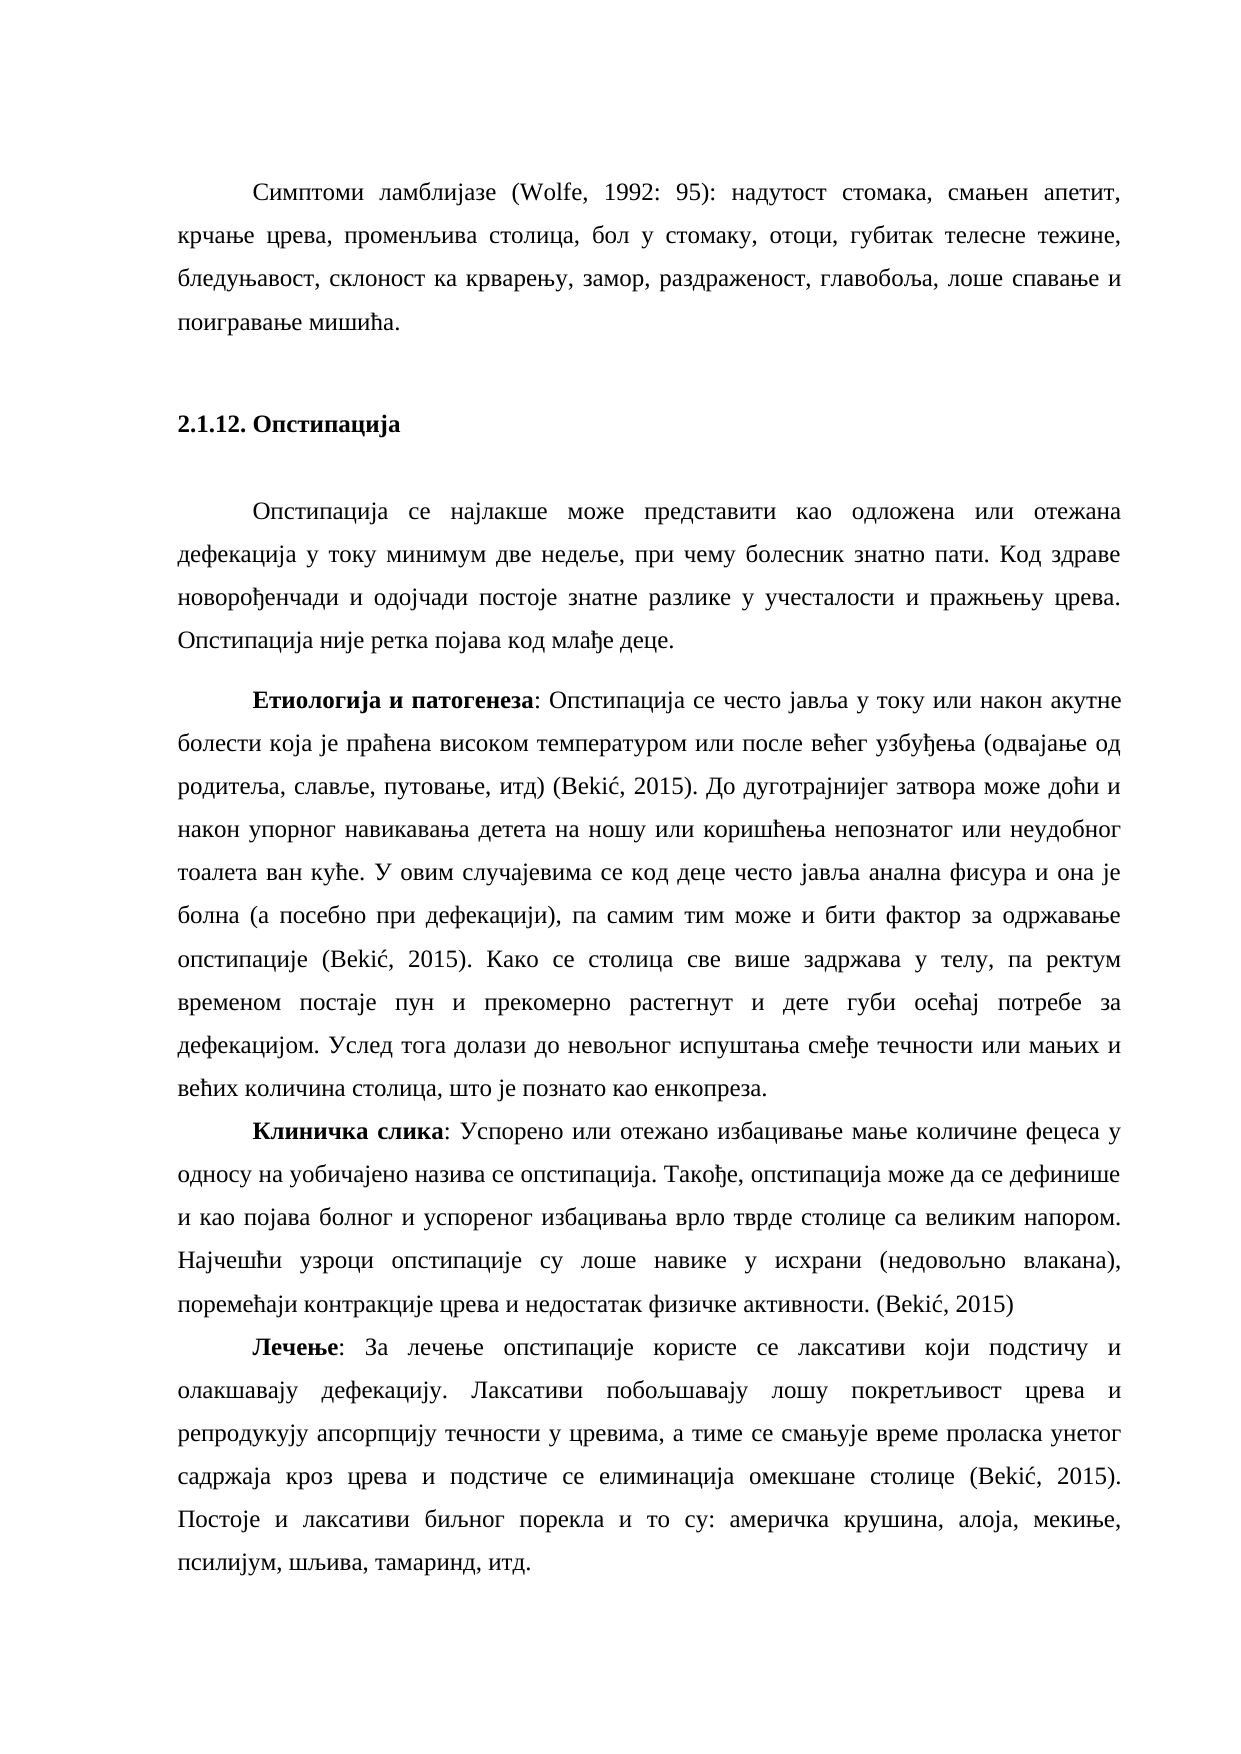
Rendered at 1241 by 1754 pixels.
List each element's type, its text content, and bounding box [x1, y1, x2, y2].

text Опстипација се најлакше може представити као одложена или отежана дефекација у току минимум две недеље, при чему болесник знатно пати. Код здраве новорођенчади и одојчади постоје знатне разлике у учесталости и пражњењу црева. Опстипација није ретка појава код млађе деце. [177, 496, 1122, 654]
text Симптоми ламблијазе (Wolfe, 1992: 95): надутост стомака, смањен апетит, крчање црева, променљива столица, бол у стомаку, отоци, губитак телесне тежине, бледуњавост, склоност ка крварењу, замор, раздраженост, главобоља, лоше спавање и поигравање мишића. [177, 177, 1122, 335]
subtitle 2.1.12. Опстипација [177, 409, 1122, 438]
text Лечење: За лечење опстипације користе се лаксативи који подстичу и олакшавају дефекацију. Лаксативи побољшавају лошу покретљивост црева и репродукују апсорпцију течности у цревима, а тиме се смањује време проласка унетог садржаја кроз црева и подстиче се елиминација омекшане столице (Bekić, 2015). Постоје и лаксативи биљног порекла и то су: америчка крушина, алоја, мекиње, псилијум, шљива, тамаринд, итд. [177, 1332, 1122, 1576]
text Етиологија и патогенеза: Опстипација се често јавља у току или након акутне болести која је праћена високом температуром или после већег узбуђења (одвајање од родитеља, славље, путовање, итд) (Bekić, 2015). До дуготрајнијег затвора може доћи и након упорног навикавања детета на ношу или коришћења непознатог или неудобног тоалета ван куће. У овим случајевима се код деце често јавља анална фисура и она је болна (а посебно при дефекацији), па самим тим може и бити фактор за одржавање опстипације (Bekić, 2015). Како се столица све више задржава у телу, па ректум временом постаје пун и прекомерно растегнут и дете губи осећај потребе за дефекацијом. Услед тога долази до невољног испуштања смеђе течности или мањих и већих количина столица, што је познато као енкопреза. [177, 685, 1122, 1102]
text Клиничка слика: Успорено или отежано избацивање мање количине фецеса у односу на уобичајено назива се опстипација. Такође, опстипација може да се дефинише и као појава болног и успореног избацивања врло тврде столице са великим напором. Најчешћи узроци опстипације су лоше навике у исхрани (недовољно влакана), поремећаји контракције црева и недостатак физичке активности. (Bekić, 2015) [177, 1116, 1122, 1317]
